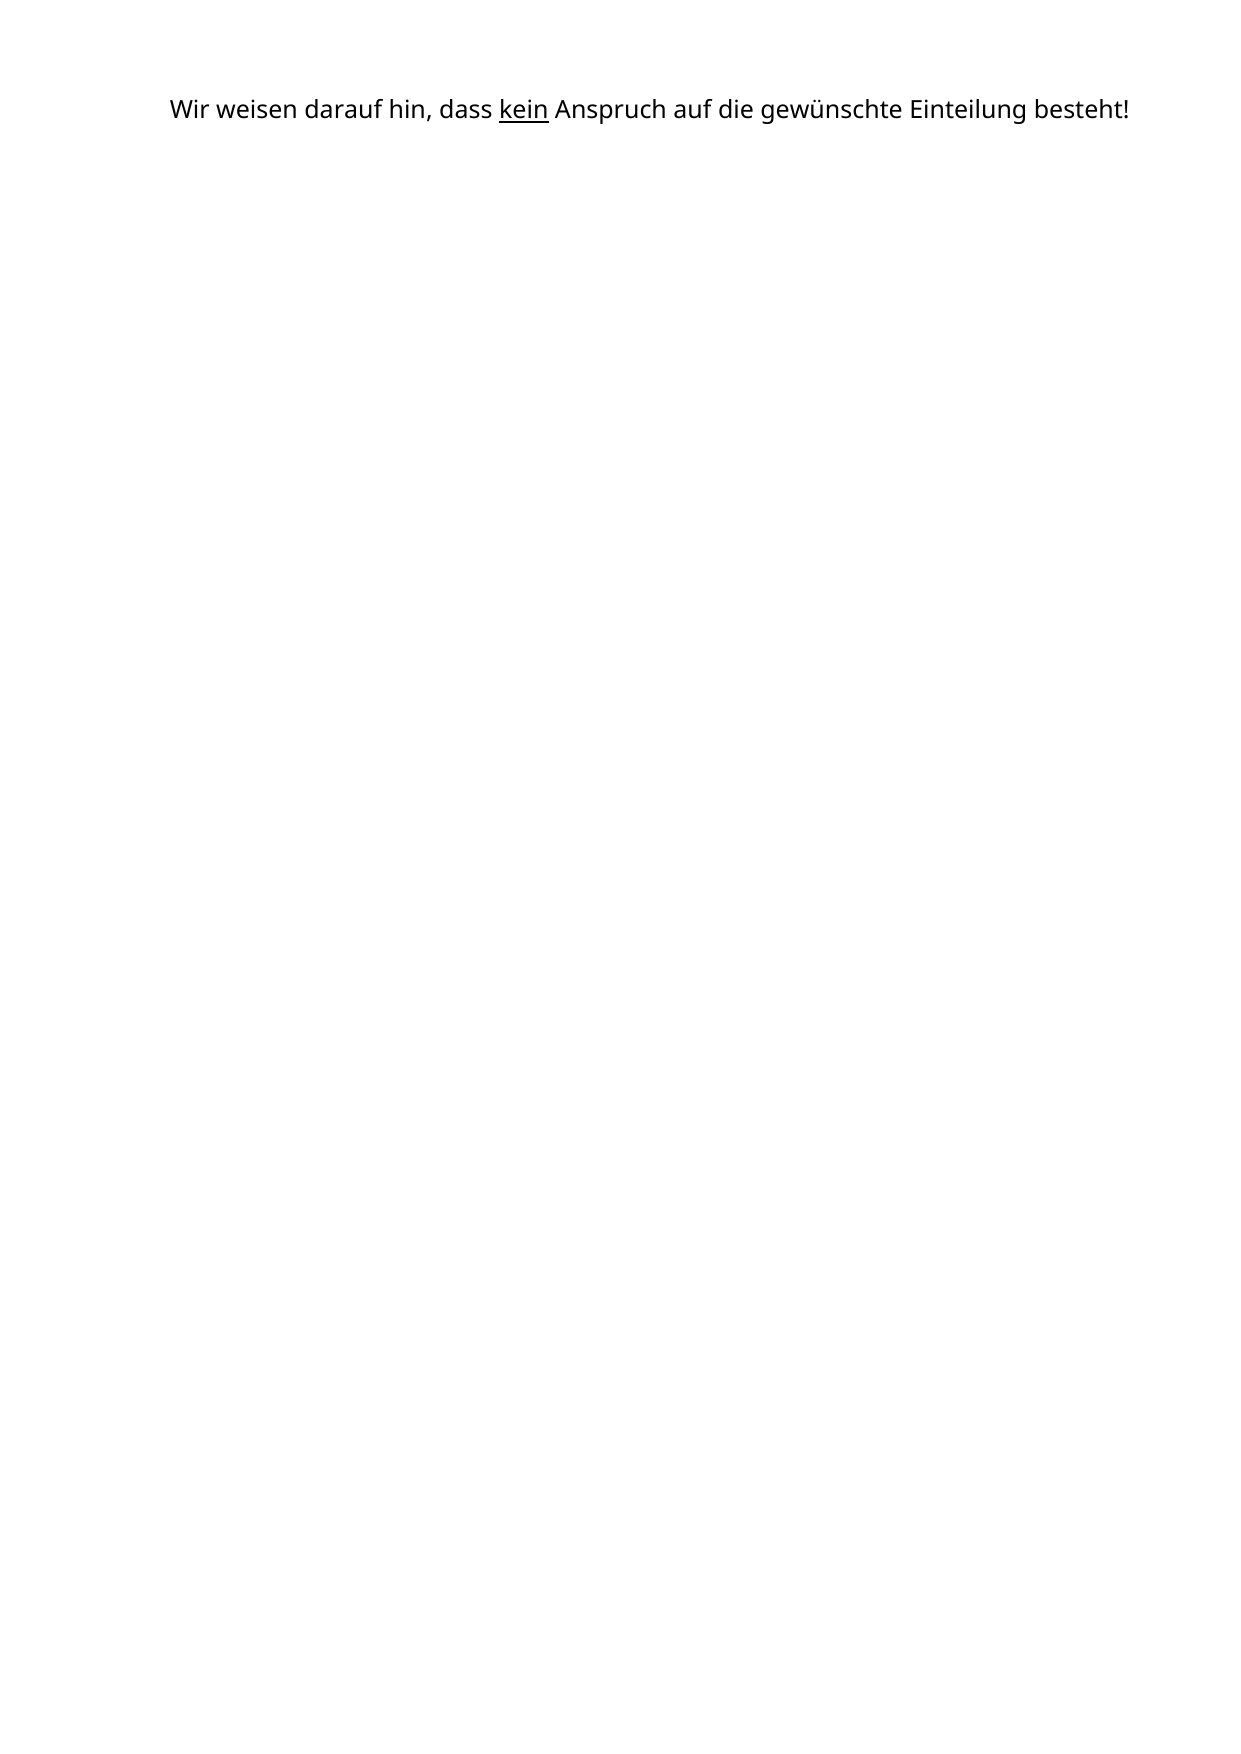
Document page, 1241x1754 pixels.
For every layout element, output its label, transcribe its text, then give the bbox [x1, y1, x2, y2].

text Wir weisen darauf hin, dass kein Anspruch auf die gewünschte Einteilung besteht! [118, 92, 1181, 126]
